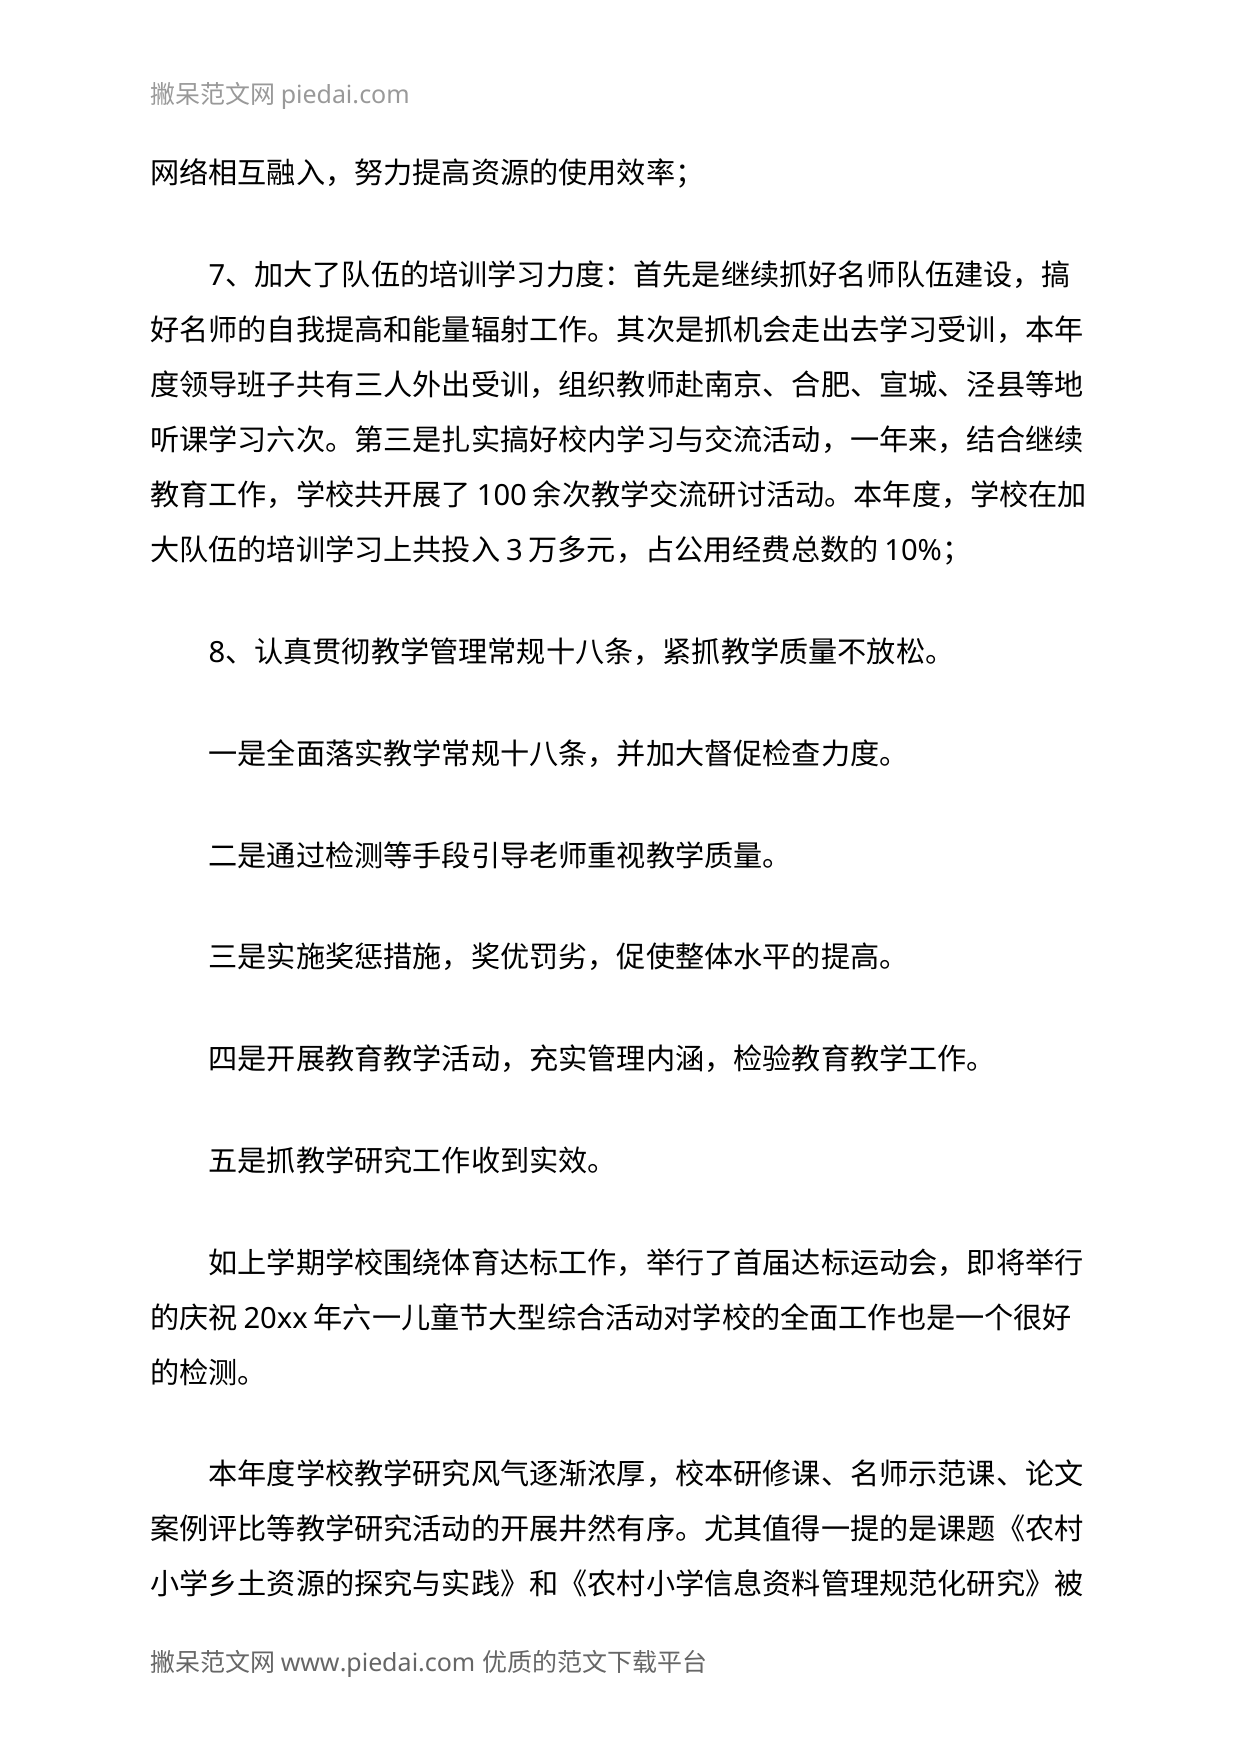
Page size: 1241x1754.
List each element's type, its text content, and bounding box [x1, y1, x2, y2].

text 三是实施奖惩措施，奖优罚劣，促使整体水平的提高。 [150, 934, 1090, 976]
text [150, 150, 1090, 192]
text 如上学期学校围绕体育达标工作，举行了首届达标运动会，即将举行的庆祝20xx年六一儿童节大型综合活动对学校的全面工作也是一个很好的检测。 [150, 1239, 1090, 1391]
text 四是开展教育教学活动，充实管理内涵，检验教育教学工作。 [150, 1036, 1090, 1078]
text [150, 1451, 1090, 1603]
text 7、加大了队伍的培训学习力度：首先是继续抓好名师队伍建设，搞好名师的自我提高和能量辐射工作。其次是抓机会走出去学习受训，本年度领导班子共有三人外出受训，组织教师赴南京、合肥、宣城、泾县等地听课学习六次。第三是扎实搞好校内学习与交流活动，一年来，结合继续教育工作，学校共开展了100余次教学交流研讨活动。本年度，学校在加大队伍的培训学习上共投入3万多元，占公用经费总数的10%； [150, 252, 1090, 569]
text 8、认真贯彻教学管理常规十八条，紧抓教学质量不放松。 [150, 628, 1090, 671]
text 五是抓教学研究工作收到实效。 [150, 1137, 1090, 1180]
text 二是通过检测等手段引导老师重视教学质量。 [150, 832, 1090, 874]
text 一是全面落实教学常规十八条，并加大督促检查力度。 [150, 730, 1090, 773]
